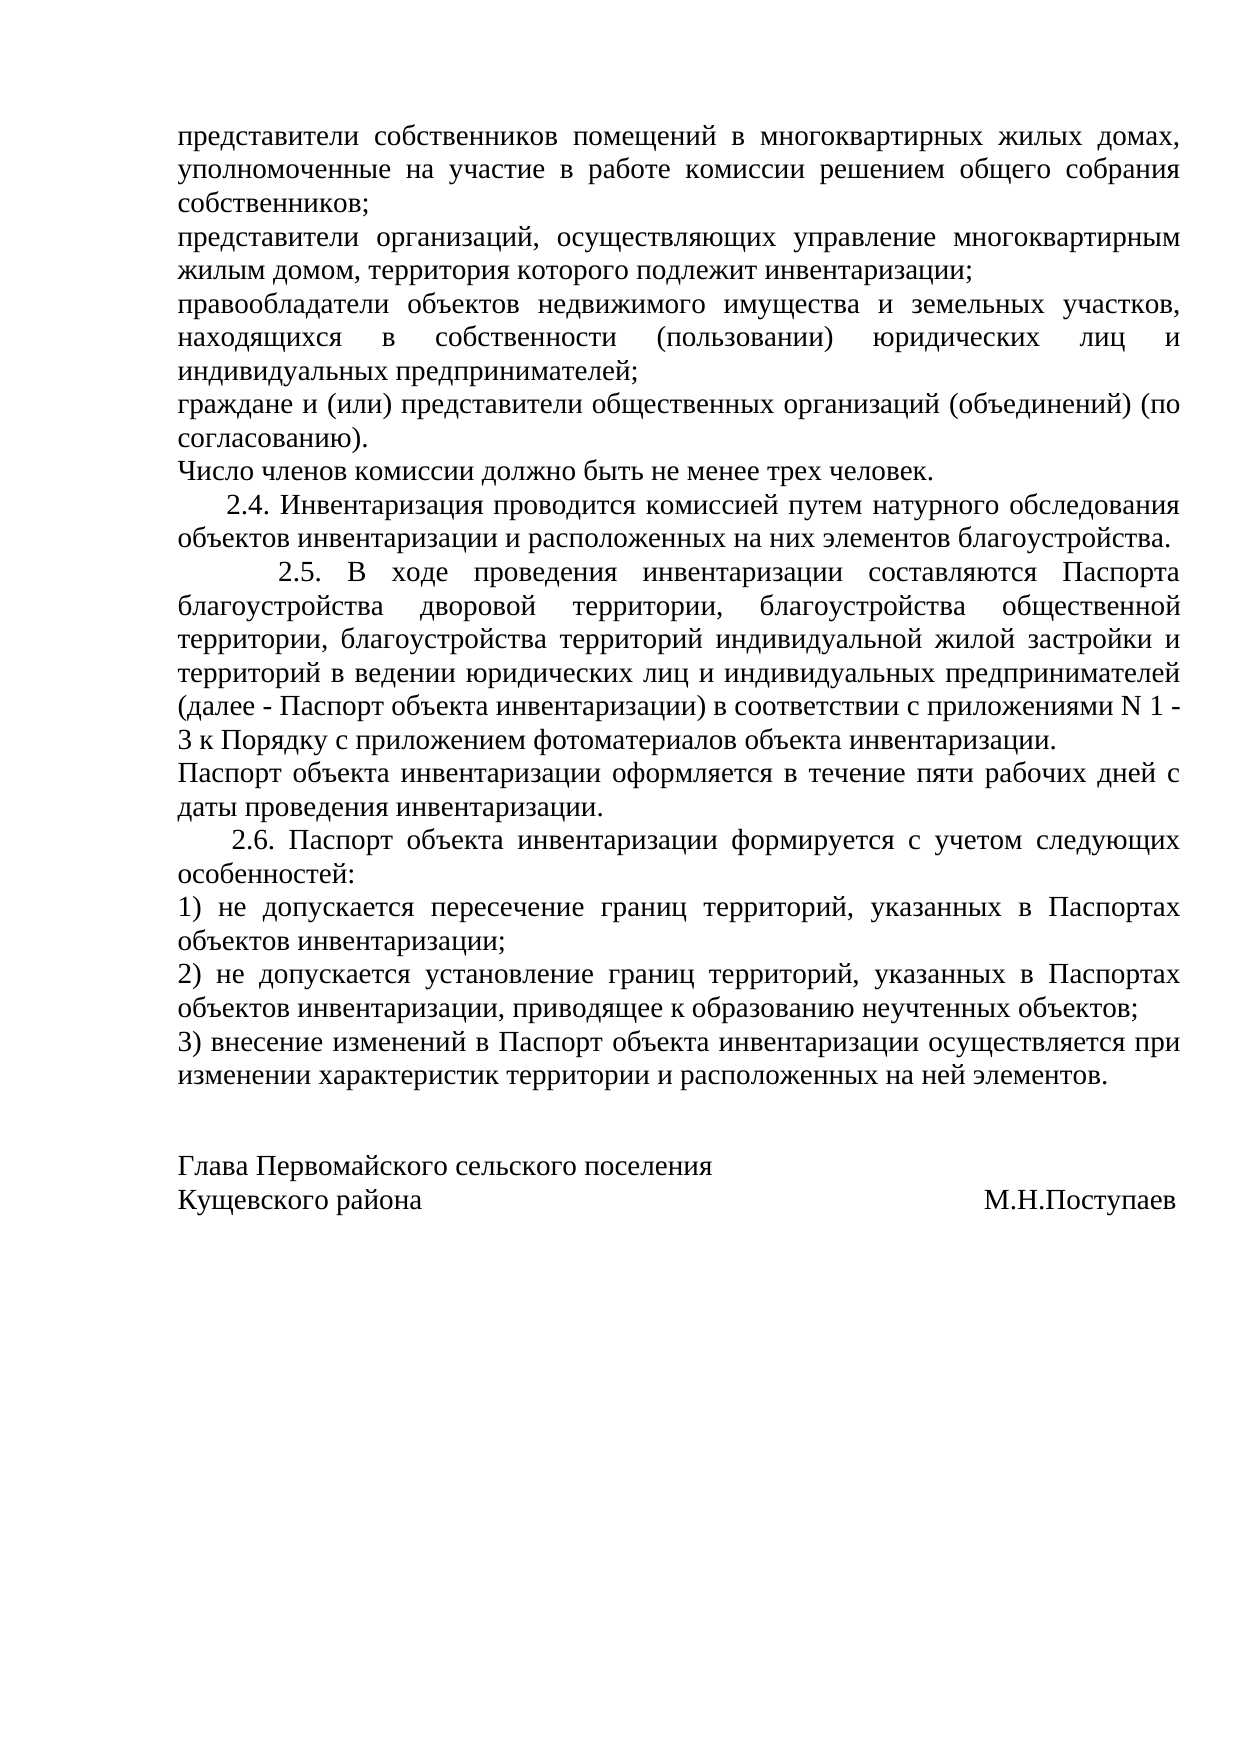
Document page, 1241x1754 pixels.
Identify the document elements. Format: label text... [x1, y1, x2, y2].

text 2.4. Инвентаризация проводится комиссией путем натурного обследования объектов инвентаризации и расположенных на них элементов благоустройства. [177, 487, 1181, 554]
text представители организаций, осуществляющих управление многоквартирным жилым домом, территория которого подлежит инвентаризации; [177, 219, 1181, 286]
text 1) не допускается пересечение границ территорий, указанных в Паспортах объектов инвентаризации; [177, 889, 1181, 957]
text правообладатели объектов недвижимого имущества и земельных участков, находящихся в собственности (пользовании) юридических лиц и индивидуальных предпринимателей; [177, 286, 1181, 386]
text граждане и (или) представители общественных организаций (объединений) (по согласованию). [177, 386, 1181, 453]
text 2.6. Паспорт объекта инвентаризации формируется с учетом следующих особенностей: [177, 822, 1181, 889]
text представители собственников помещений в многоквартирных жилых домах, уполномоченные на участие в работе комиссии решением общего собрания собственников; [177, 118, 1181, 219]
text Число членов комиссии должно быть не менее трех человек. [177, 453, 1181, 487]
text Кущевского района М.Н.Поступаев [177, 1182, 1181, 1215]
text Паспорт объекта инвентаризации оформляется в течение пяти рабочих дней с даты проведения инвентаризации. [177, 755, 1181, 822]
text 2.5. В ходе проведения инвентаризации составляются Паспорта благоустройства дворовой территории, благоустройства общественной территории, благоустройства территорий индивидуальной жилой застройки и территорий в ведении юридических лиц и индивидуальных предпринимателей (далее - Паспорт объекта инвентаризации) в соответствии с приложениями N 1 - 3 к Порядку с приложением фотоматериалов объекта инвентаризации. [177, 554, 1181, 755]
text Глава Первомайского сельского поселения [177, 1148, 1181, 1182]
text 3) внесение изменений в Паспорт объекта инвентаризации осуществляется при изменении характеристик территории и расположенных на ней элементов. [177, 1024, 1181, 1091]
text 2) не допускается установление границ территорий, указанных в Паспортах объектов инвентаризации, приводящее к образованию неучтенных объектов; [177, 957, 1181, 1024]
